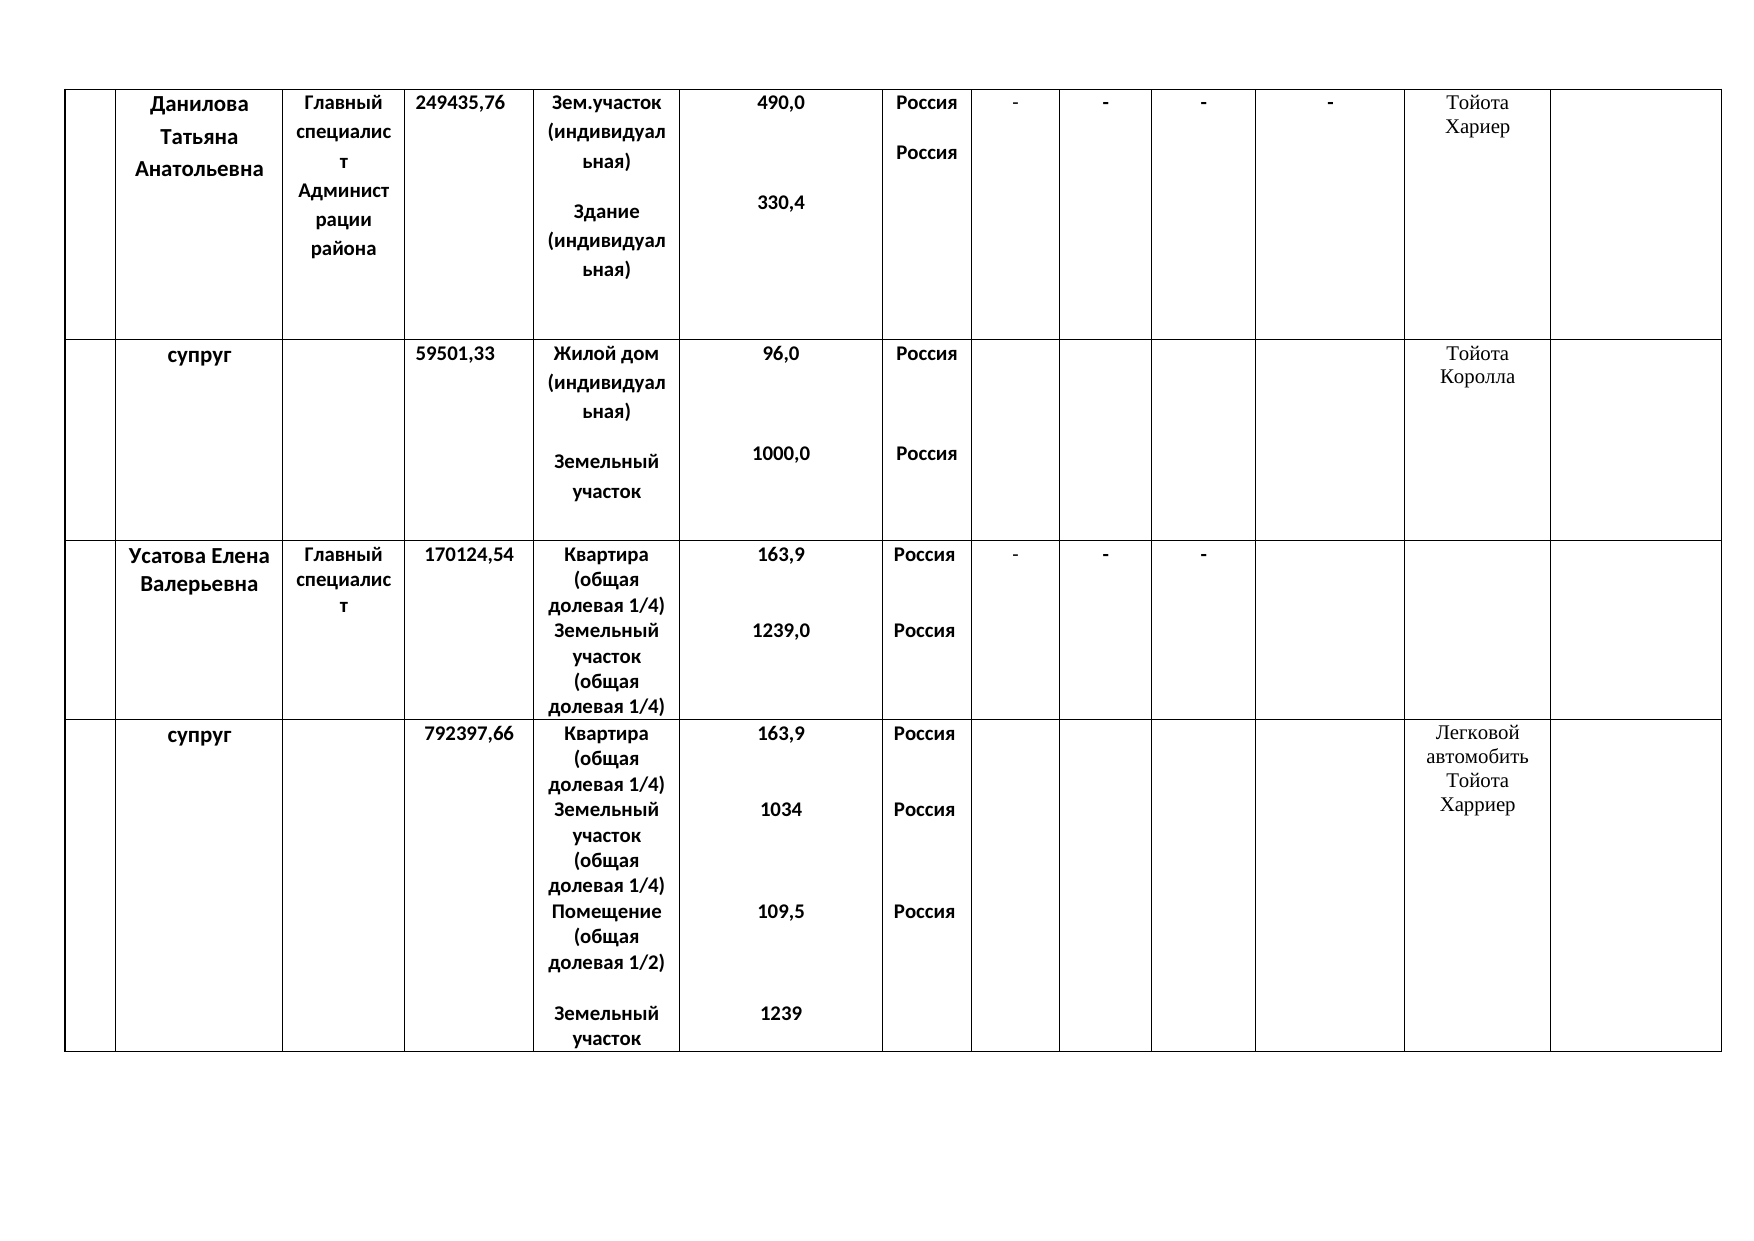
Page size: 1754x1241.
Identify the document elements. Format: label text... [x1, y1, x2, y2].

table_cell [283, 720, 404, 1051]
table_cell 490,0 330,4 [680, 90, 882, 339]
table_cell [1551, 720, 1721, 1051]
table_cell - [972, 541, 1059, 719]
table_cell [680, 720, 882, 1051]
table_cell Россия Россия [883, 541, 971, 719]
table_cell - [972, 90, 1059, 339]
table_cell [972, 340, 1059, 540]
table_cell [1152, 340, 1255, 540]
table_cell [1551, 340, 1721, 540]
table_cell [66, 720, 115, 1051]
table_cell Главный специалист Администрации района [283, 90, 404, 339]
table_cell Россия Россия [883, 90, 971, 339]
table_cell - [1060, 90, 1151, 339]
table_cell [1405, 720, 1550, 1051]
table_cell 96,0 1000,0 [680, 340, 882, 540]
table_cell [66, 90, 115, 339]
table_cell [1256, 541, 1404, 719]
table_cell супруг [116, 720, 282, 1051]
table_cell Тойота Королла [1405, 340, 1550, 540]
table_cell [1256, 340, 1404, 540]
table_cell [972, 720, 1059, 1051]
table_cell супруг [116, 340, 282, 540]
table_cell [1256, 720, 1404, 1051]
table_cell [66, 340, 115, 540]
table_cell Данилова Татьяна Анатольевна [116, 90, 282, 339]
table_cell - [1152, 541, 1255, 719]
table_cell Усатова Елена Валерьевна [116, 541, 282, 719]
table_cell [534, 720, 679, 1051]
table_cell [66, 541, 115, 719]
table_cell [1060, 720, 1151, 1051]
table_cell - [1152, 90, 1255, 339]
table_cell 170124,54 [405, 541, 533, 719]
table_cell [283, 340, 404, 540]
table_cell - [1060, 541, 1151, 719]
table_cell [1405, 541, 1550, 719]
table_cell [1060, 340, 1151, 540]
table_cell 792397,66 [405, 720, 533, 1051]
table_cell Тойота Хариер [1405, 90, 1550, 339]
table_cell Главный специалист [283, 541, 404, 719]
table_cell 59501,33 [405, 340, 533, 540]
table_cell 249435,76 [405, 90, 533, 339]
table_cell Зем.участок (индивидуальная) Здание (индивидуальная) [534, 90, 679, 339]
table_cell Квартира (общая долевая 1/4) Земельный участок (общая долевая 1/4) [534, 541, 679, 719]
table_cell 163,9 1239,0 [680, 541, 882, 719]
table_cell [1152, 720, 1255, 1051]
table_cell [1551, 90, 1721, 339]
table_cell - [1256, 90, 1404, 339]
table_cell Россия Россия [883, 340, 971, 540]
table_cell Жилой дом (индивидуальная) Земельный участок [534, 340, 679, 540]
table_cell [1551, 541, 1721, 719]
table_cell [883, 720, 971, 1051]
